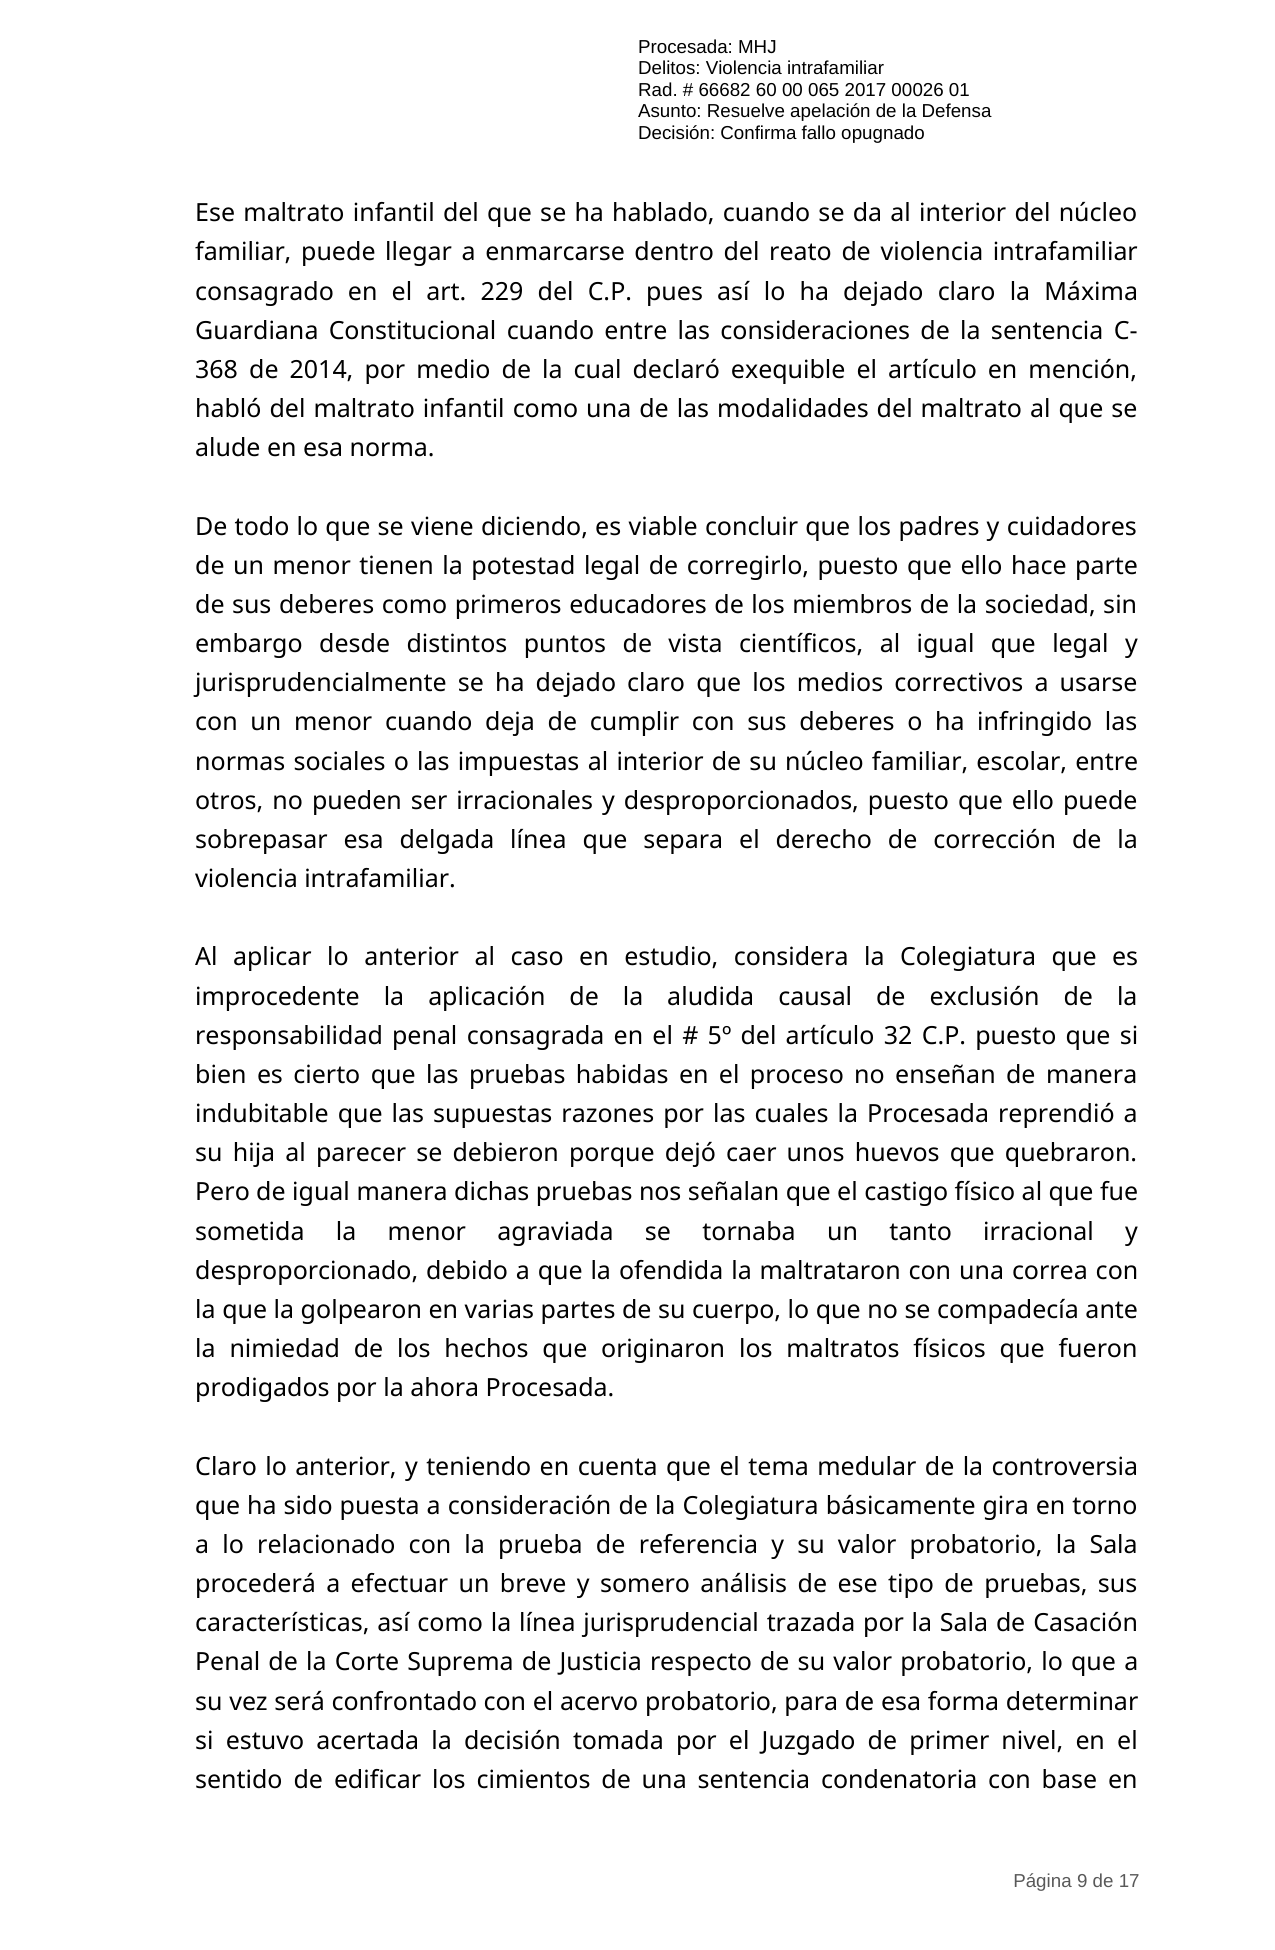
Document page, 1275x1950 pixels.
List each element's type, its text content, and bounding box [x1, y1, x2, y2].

text De todo lo que se viene diciendo, es viable concluir que los padres y cuidadores de un menor tienen la potestad legal de corregirlo, puesto que ello hace parte de sus deberes como primeros educadores de los miembros de la sociedad, sin embargo desde distintos puntos de vista científicos, al igual que legal y jurisprudencialmente se ha dejado claro que los medios correctivos a usarse con un menor cuando deja de cumplir con sus deberes o ha infringido las normas sociales o las impuestas al interior de su núcleo familiar, escolar, entre otros, no pueden ser irracionales y desproporcionados, puesto que ello puede sobrepasar esa delgada línea que separa el derecho de corrección de la violencia intrafamiliar. [195, 508, 1139, 895]
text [195, 1448, 1139, 1796]
text Ese maltrato infantil del que se ha hablado, cuando se da al interior del núcleo familiar, puede llegar a enmarcarse dentro del reato de violencia intrafamiliar consagrado en el art. 229 del C.P. pues así lo ha dejado claro la Máxima Guardiana Constitucional cuando entre las consideraciones de la sentencia C-368 de 2014, por medio de la cual declaró exequible el artículo en mención, habló del maltrato infantil como una de las modalidades del maltrato al que se alude en esa norma. [195, 195, 1139, 464]
text Al aplicar lo anterior al caso en estudio, considera la Colegiatura que es improcedente la aplicación de la aludida causal de exclusión de la responsabilidad penal consagrada en el # 5º del artículo 32 C.P. puesto que si bien es cierto que las pruebas habidas en el proceso no enseñan de manera indubitable que las supuestas razones por las cuales la Procesada reprendió a su hija al parecer se debieron porque dejó caer unos huevos que quebraron. Pero de igual manera dichas pruebas nos señalan que el castigo físico al que fue sometida la menor agraviada se tornaba un tanto irracional y desproporcionado, debido a que la ofendida la maltrataron con una correa con la que la golpearon en varias partes de su cuerpo, lo que no se compadecía ante la nimiedad de los hechos que originaron los maltratos físicos que fueron prodigados por la ahora Procesada. [195, 939, 1139, 1404]
